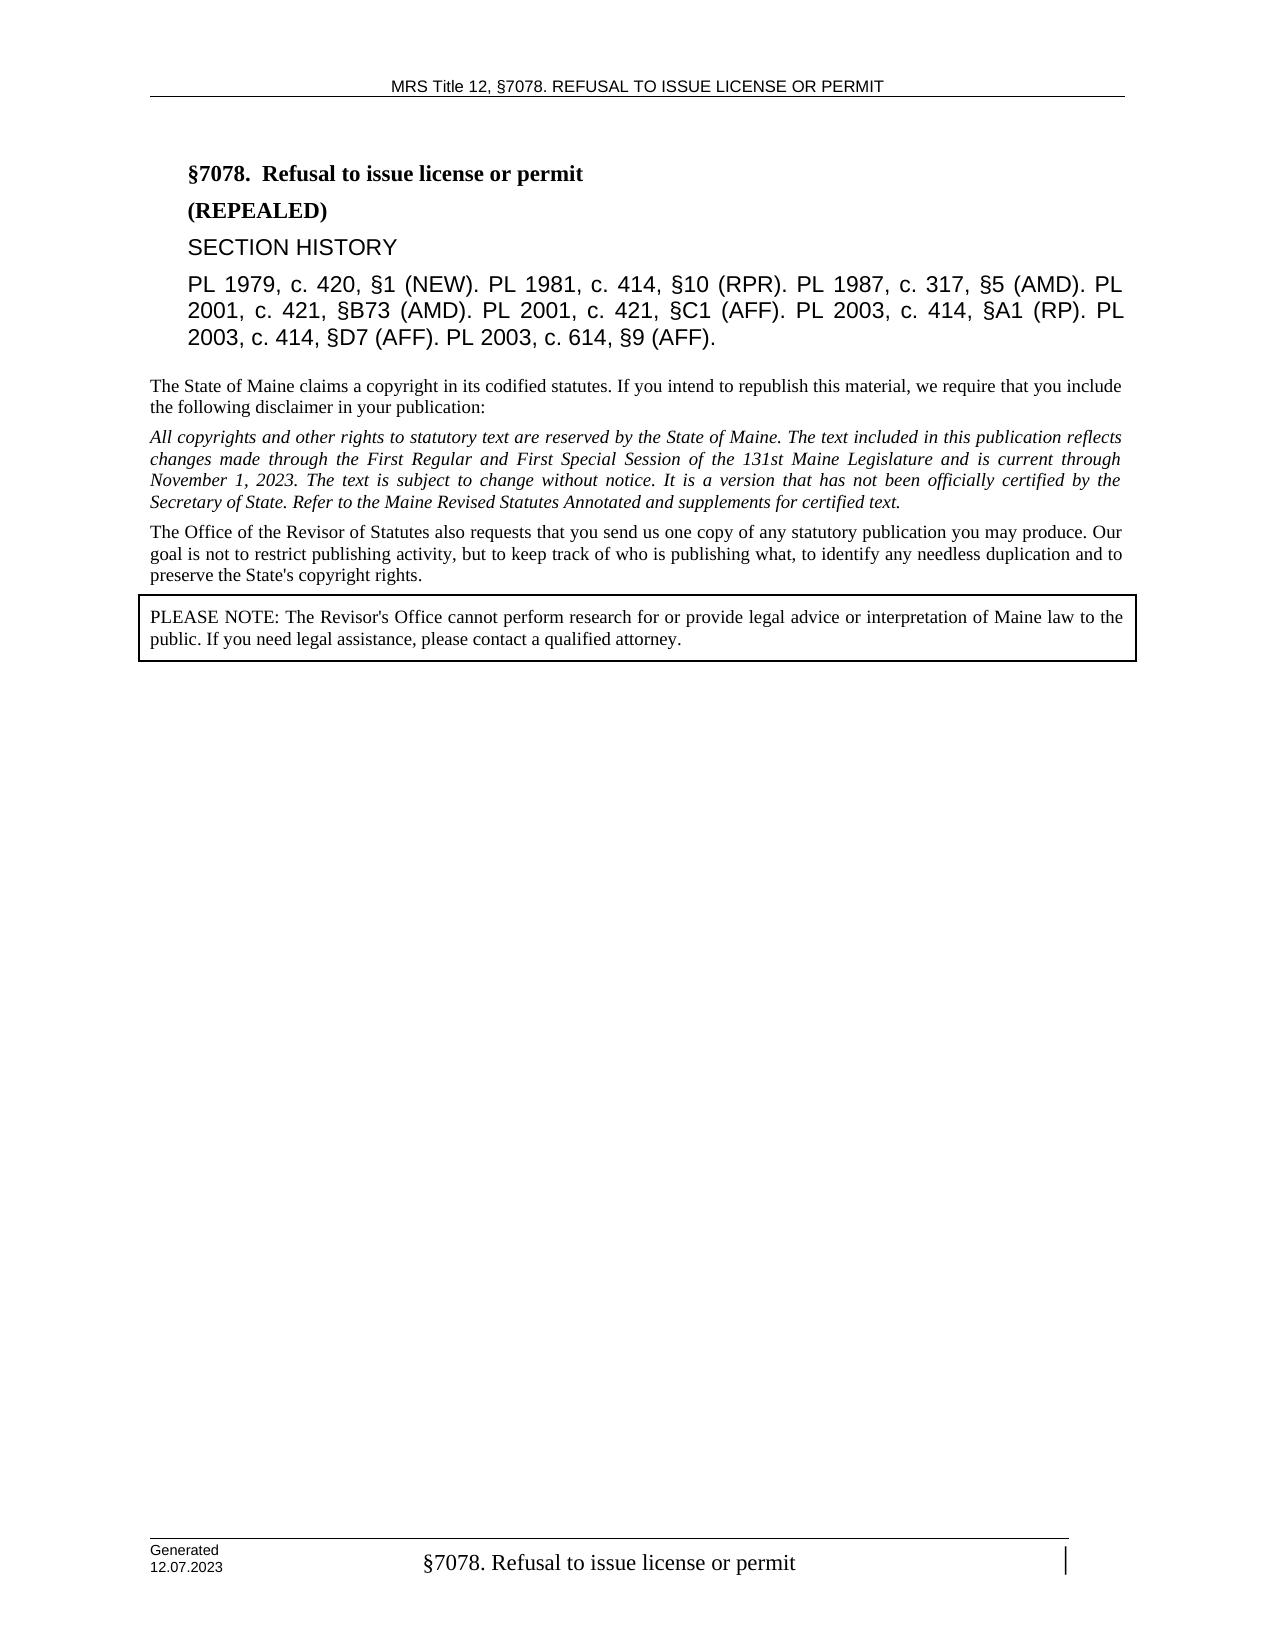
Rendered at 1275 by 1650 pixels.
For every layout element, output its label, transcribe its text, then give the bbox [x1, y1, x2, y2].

text §7078. Refusal to issue license or permit [187, 160, 1125, 187]
text SECTION HISTORY [187, 234, 1125, 260]
text PLEASE NOTE: The Revisor's Office cannot perform research for or provide legal advice or interpretation of Maine law to the public. If you need legal assistance, please contact a qualified attorney. [140, 596, 1135, 660]
text The Office of the Revisor of Statutes also requests that you send us one copy of any statutory publication you may produce. Our goal is not to restrict publishing activity, but to keep track of who is publishing what, to identify any needless duplication and to preserve the State's copyright rights. [150, 521, 1125, 586]
text PL 1979, c. 420, §1 (NEW). PL 1981, c. 414, §10 (RPR). PL 1987, c. 317, §5 (AMD). PL 2001, c. 421, §B73 (AMD). PL 2001, c. 421, §C1 (AFF). PL 2003, c. 414, §A1 (RP). PL 2003, c. 414, §D7 (AFF). PL 2003, c. 614, §9 (AFF). [187, 271, 1125, 350]
text (REPEALED) [187, 197, 1125, 223]
text All copyrights and other rights to statutory text are reserved by the State of Maine. The text included in this publication reflects changes made through the First Regular and First Special Session of the 131st Maine Legislature and is current through November 1, 2023 . The text is subject to change without notice. It is a version that has not been officially certified by the Secretary of State. Refer to the Maine Revised Statutes Annotated and supplements for certified text. [150, 426, 1125, 512]
text The State of Maine claims a copyright in its codified statutes. If you intend to republish this material, we require that you include the following disclaimer in your publication: [150, 375, 1125, 418]
